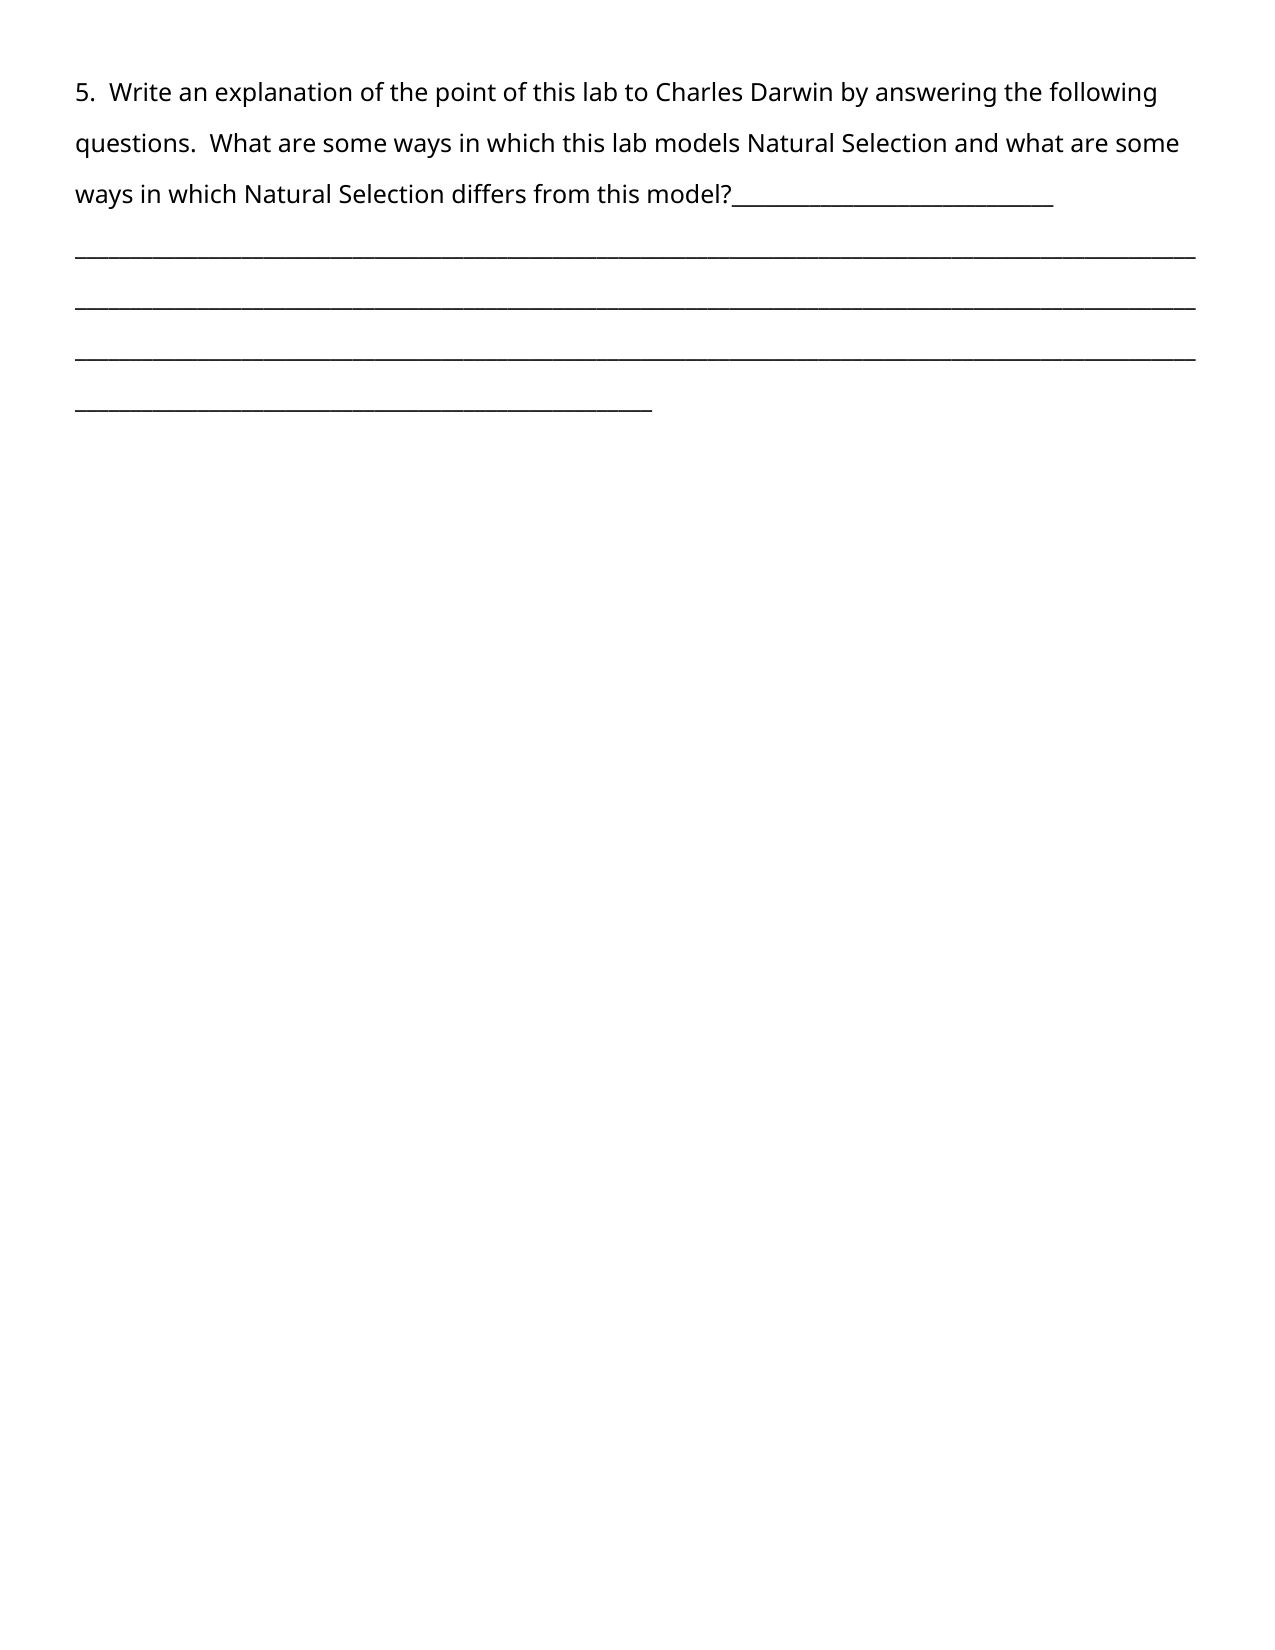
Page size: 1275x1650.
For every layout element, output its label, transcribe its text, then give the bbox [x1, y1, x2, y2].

text ___________________________________________________________________________________________________________________________________________________________________________________________________________________________________________________________________________________________________________________________________________________________________ [75, 228, 1200, 415]
text 5. Write an explanation of the point of this lab to Charles Darwin by answering the following questions. What are some ways in which this lab models Natural Selection and what are some ways in which Natural Selection differs from this model?_____________________________ [75, 75, 1200, 211]
